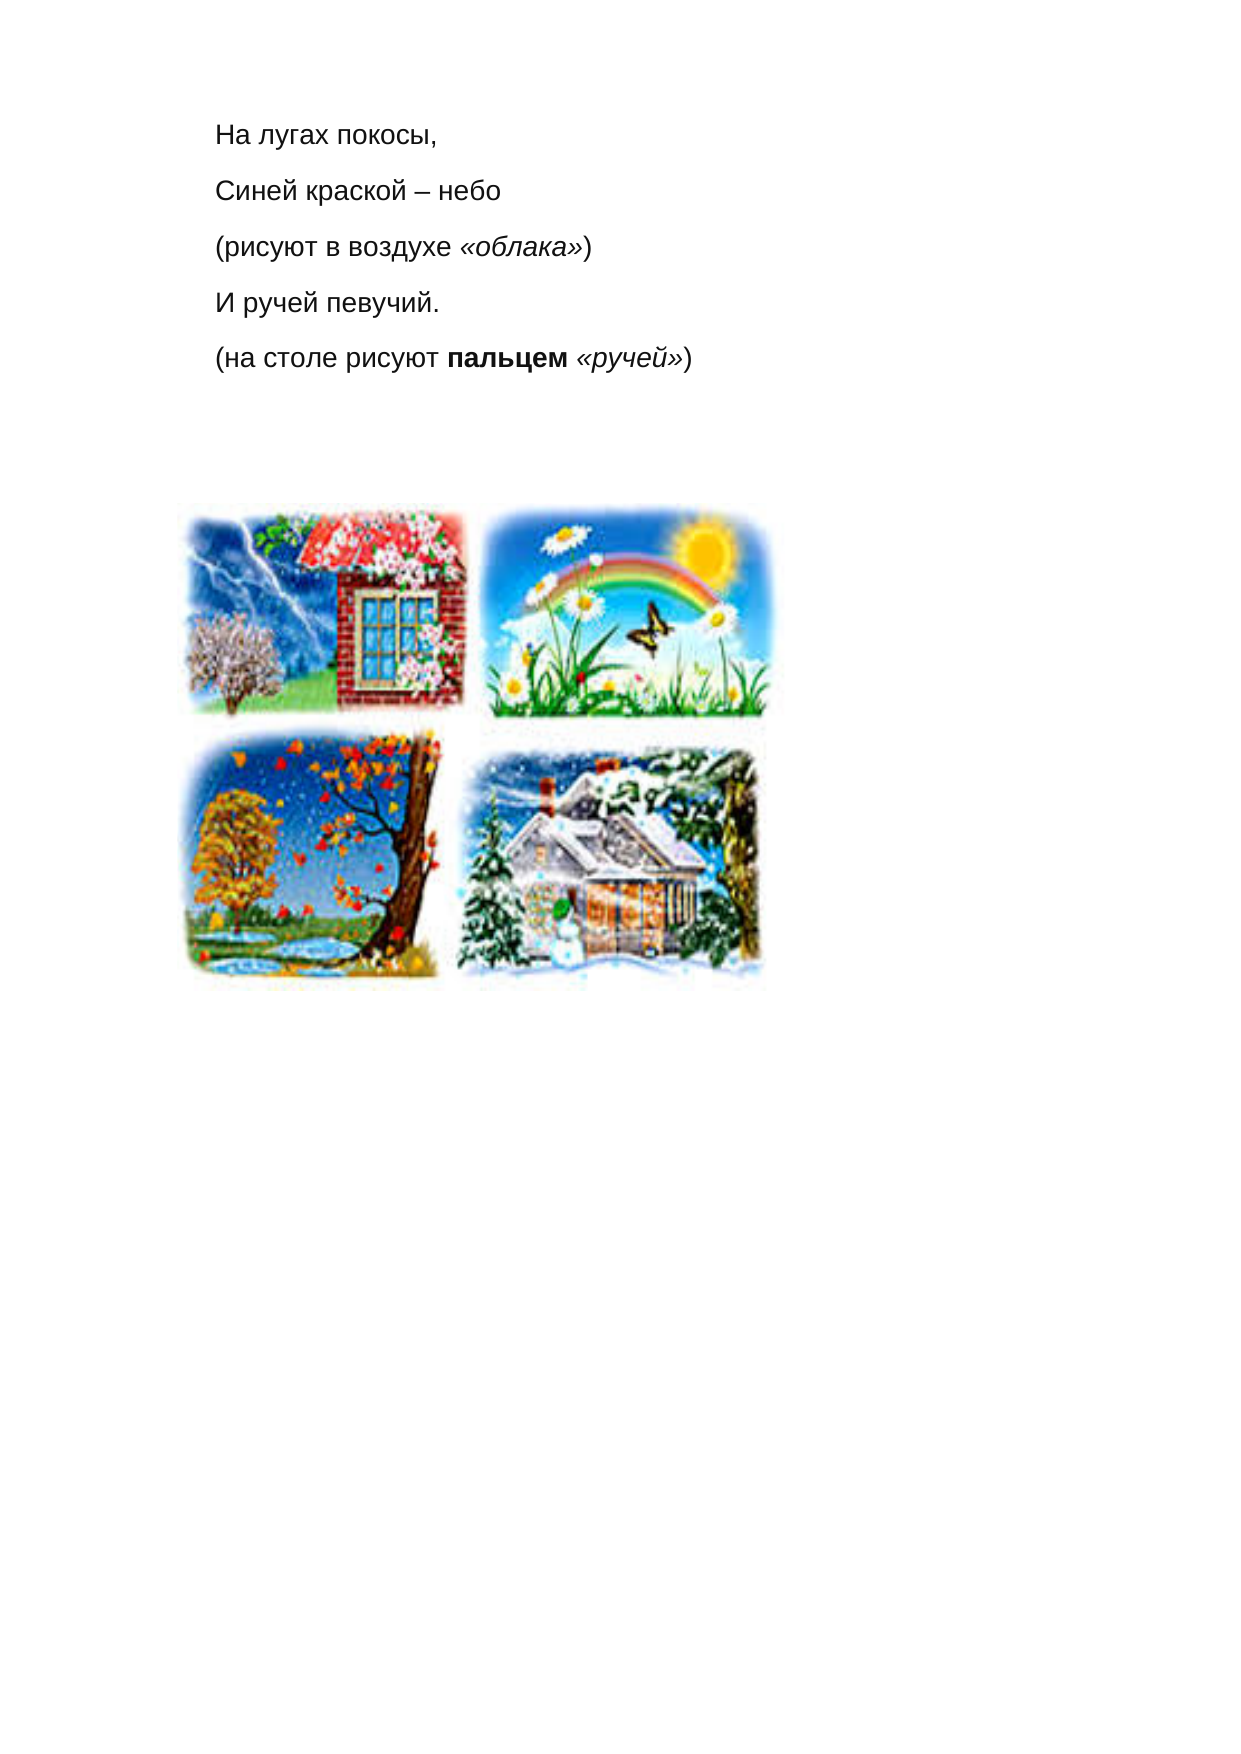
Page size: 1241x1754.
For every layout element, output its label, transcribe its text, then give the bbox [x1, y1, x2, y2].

text (на столе рисуют пальцем «ручей») [177, 341, 1152, 374]
picture [177, 503, 789, 991]
text Синей краской – небо [177, 174, 1152, 206]
text На лугах покосы, [177, 118, 1152, 151]
text И ручей певучий. [177, 286, 1152, 318]
text (рисуют в воздухе «облака») [177, 230, 1152, 262]
